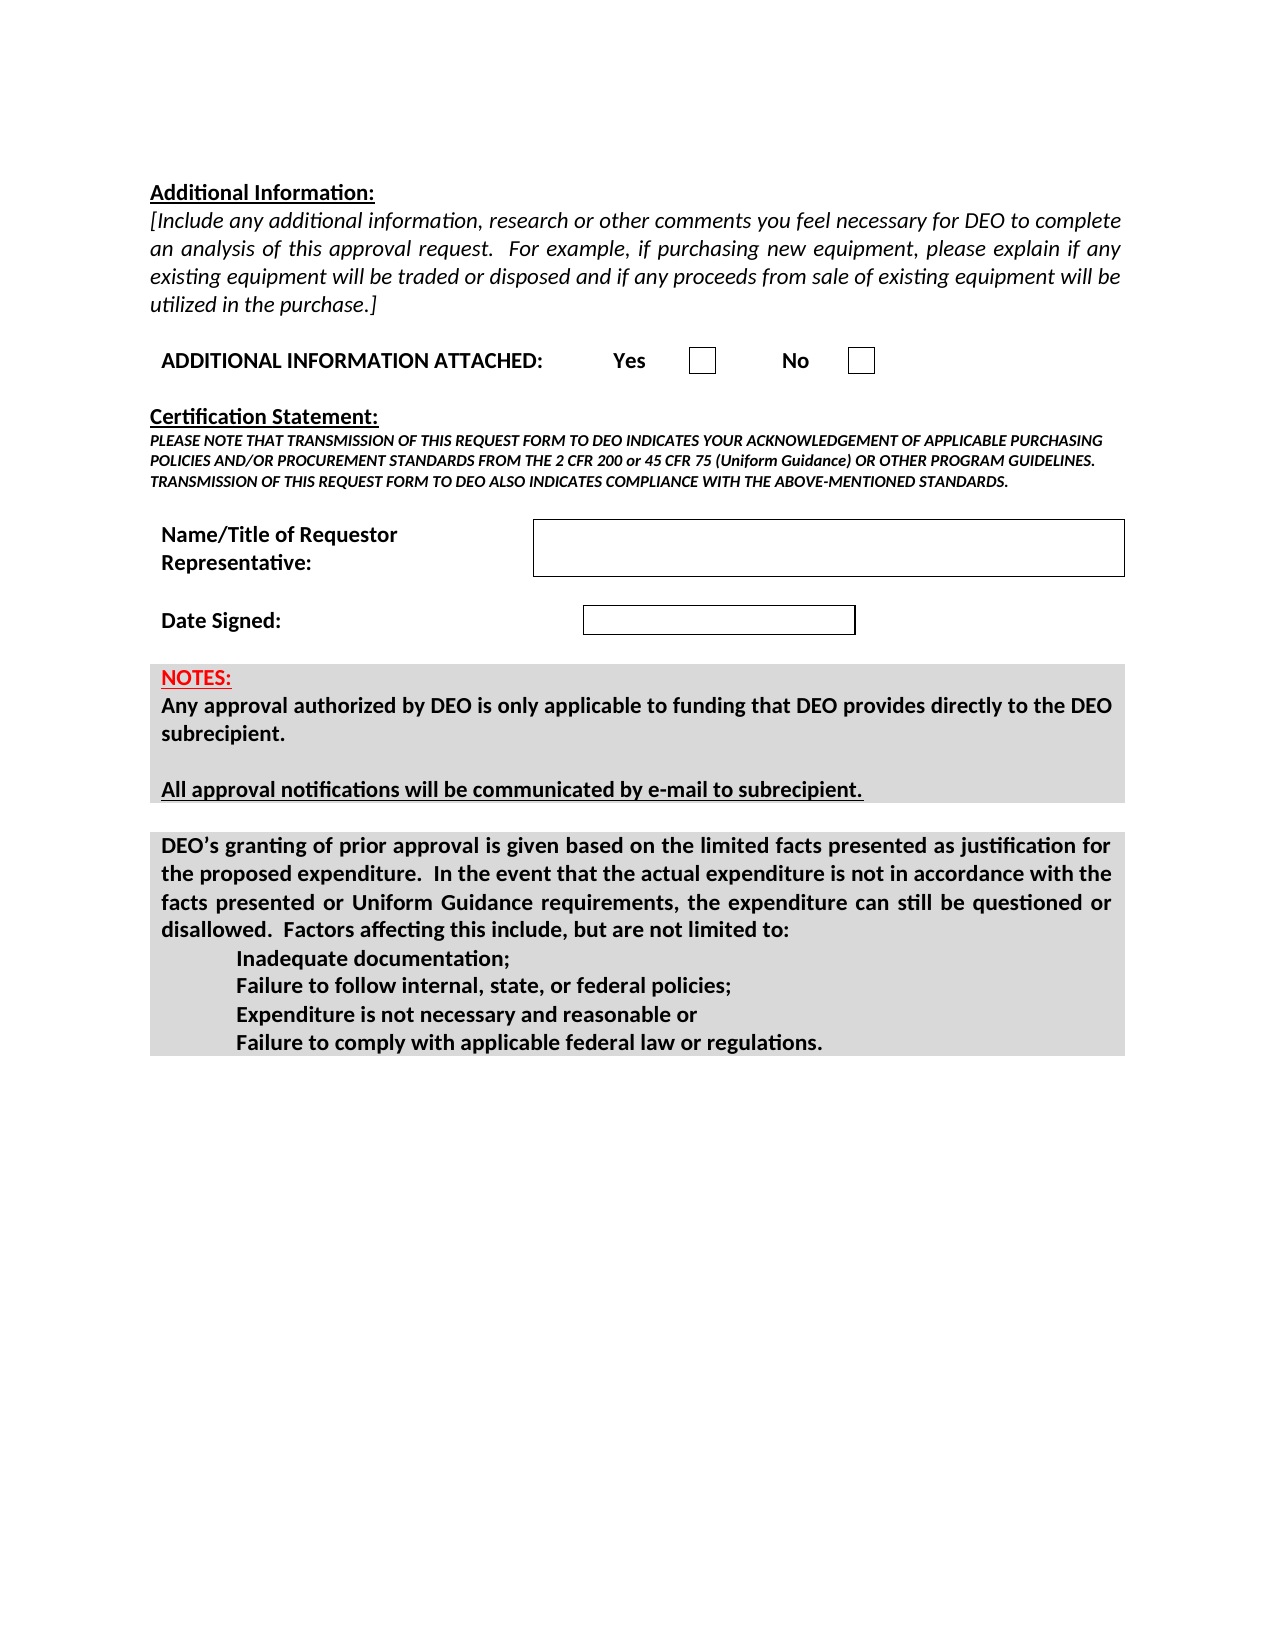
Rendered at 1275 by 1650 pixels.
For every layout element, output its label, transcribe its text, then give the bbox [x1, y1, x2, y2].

text [Include any additional information, research or other comments you feel necessary for DEO to complete an analysis of this approval request. For example, if purchasing new equipment, please explain if any existing equipment will be traded or disposed and if any proceeds from sale of existing equipment will be utilized in the purchase.] [150, 206, 1125, 318]
table_header [836, 346, 911, 374]
table_header [584, 606, 854, 634]
table_header DEO’s granting of prior approval is given based on the limited facts presented as justification for the proposed expenditure. In the event that the actual expenditure is not in accordance with the facts presented or Uniform Guidance requirements, the expenditure can still be questioned or disallowed. Factors affecting this include, but are not limited to: [150, 832, 1125, 944]
text Certification Statement: [150, 402, 1125, 430]
table_header NOTES: Any approval authorized by DEO is only applicable to funding that DEO provides directly to the DEO subrecipient. All approval notifications will be communicated by e-mail to subrecipient. [150, 664, 1125, 803]
table_header ADDITIONAL INFORMATION ATTACHED: [150, 346, 602, 374]
table_header Name/Title of Requestor Representative: [150, 519, 533, 576]
table_header Yes [602, 346, 677, 374]
table_cell Inadequate documentation; Failure to follow internal, state, or federal policies; Expenditure is not necessary and reasonable or Failure to comply with applicable federal law or regulations. [150, 944, 1125, 1056]
table_header Date Signed: [150, 605, 583, 634]
table_header [677, 346, 771, 374]
text Additional Information: [150, 178, 1125, 206]
table_header [534, 520, 1124, 576]
text PLEASE NOTE THAT TRANSMISSION OF THIS REQUEST FORM TO DEO INDICATES YOUR ACKNOWLEDGEMENT OF APPLICABLE PURCHASING POLICIES AND/OR PROCUREMENT STANDARDS FROM THE 2 CFR 200 or 45 CFR 75 (Uniform Guidance) OR OTHER PROGRAM GUIDELINES. TRANSMISSION OF THIS REQUEST FORM TO DEO ALSO INDICATES COMPLIANCE WITH THE ABOVE-MENTIONED STANDARDS. [150, 430, 1125, 491]
table_header No [771, 346, 836, 374]
